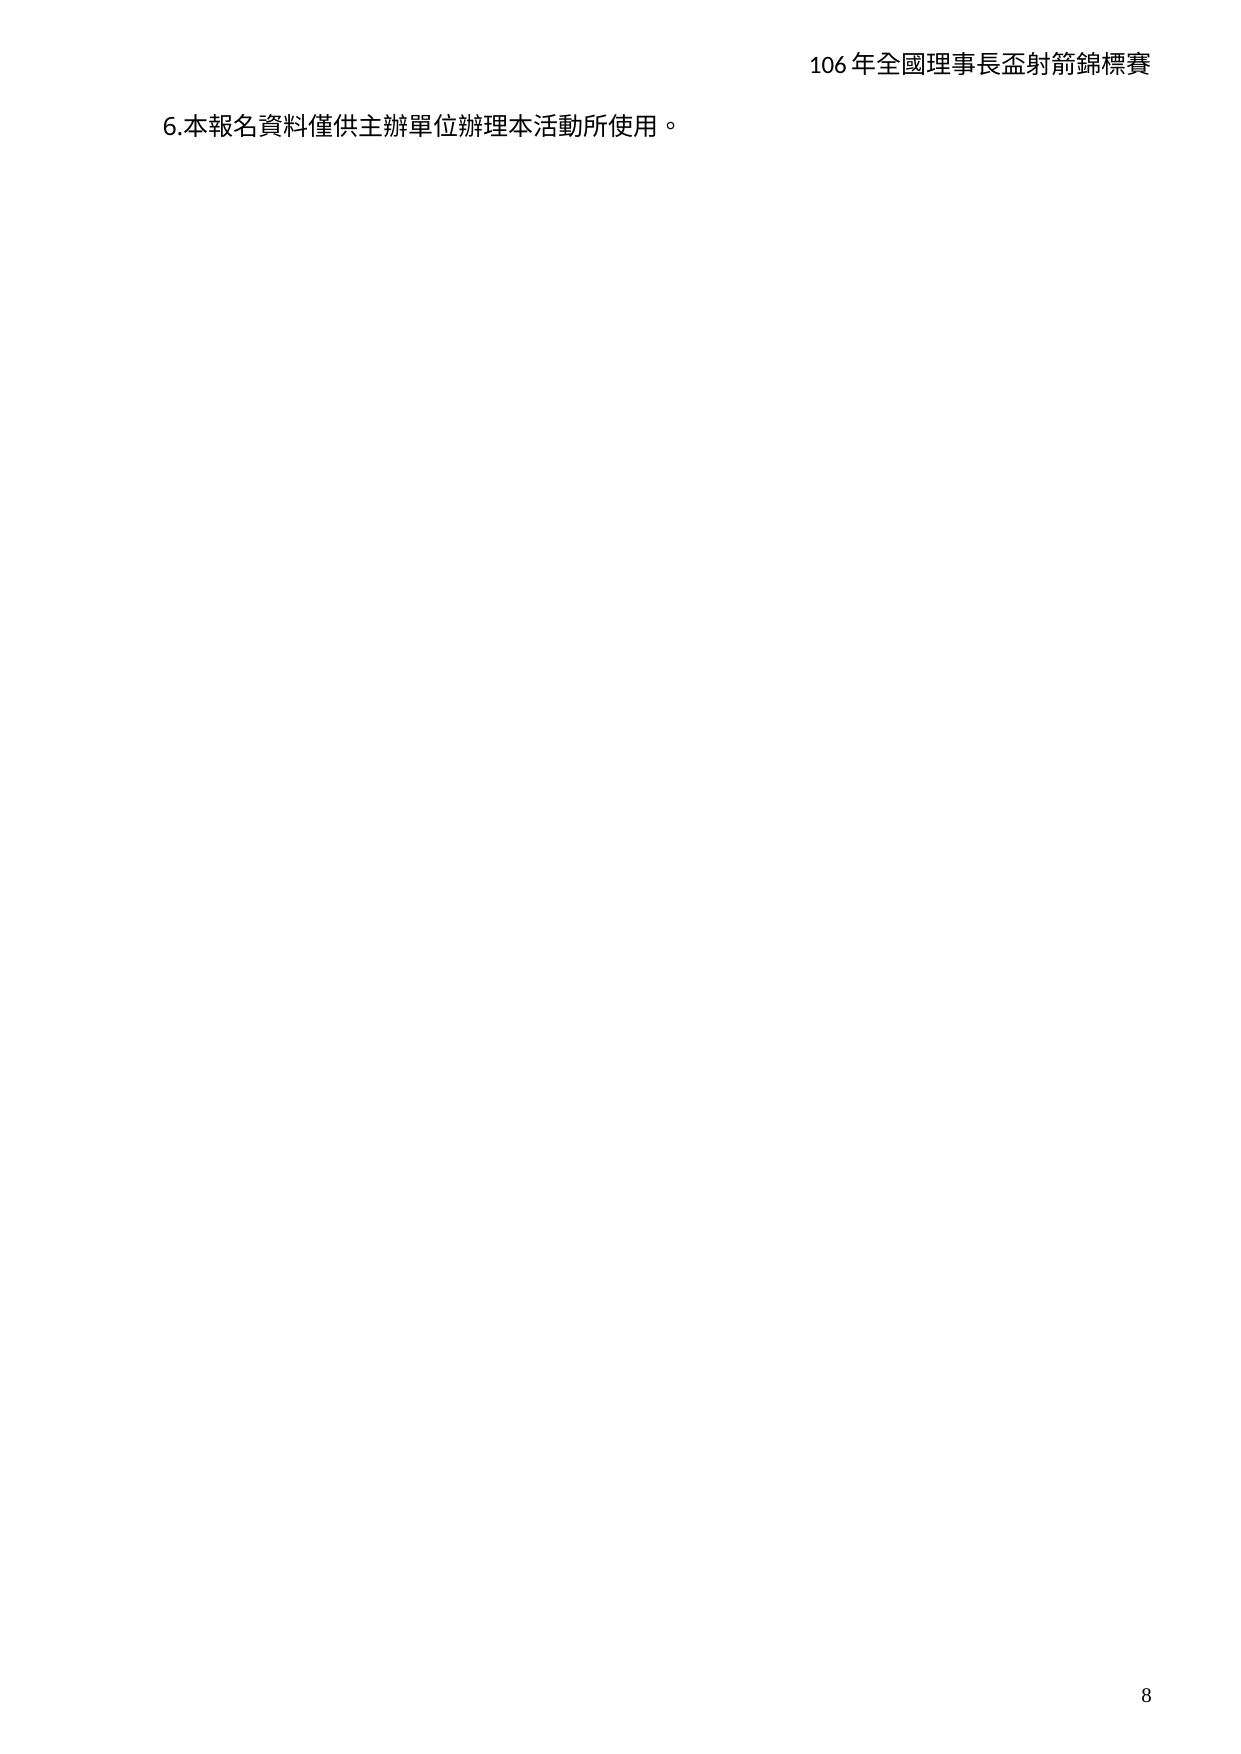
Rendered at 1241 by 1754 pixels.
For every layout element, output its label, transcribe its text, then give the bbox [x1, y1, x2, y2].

text 6.本報名資料僅供主辦單位辦理本活動所使用。 [162, 106, 1152, 142]
